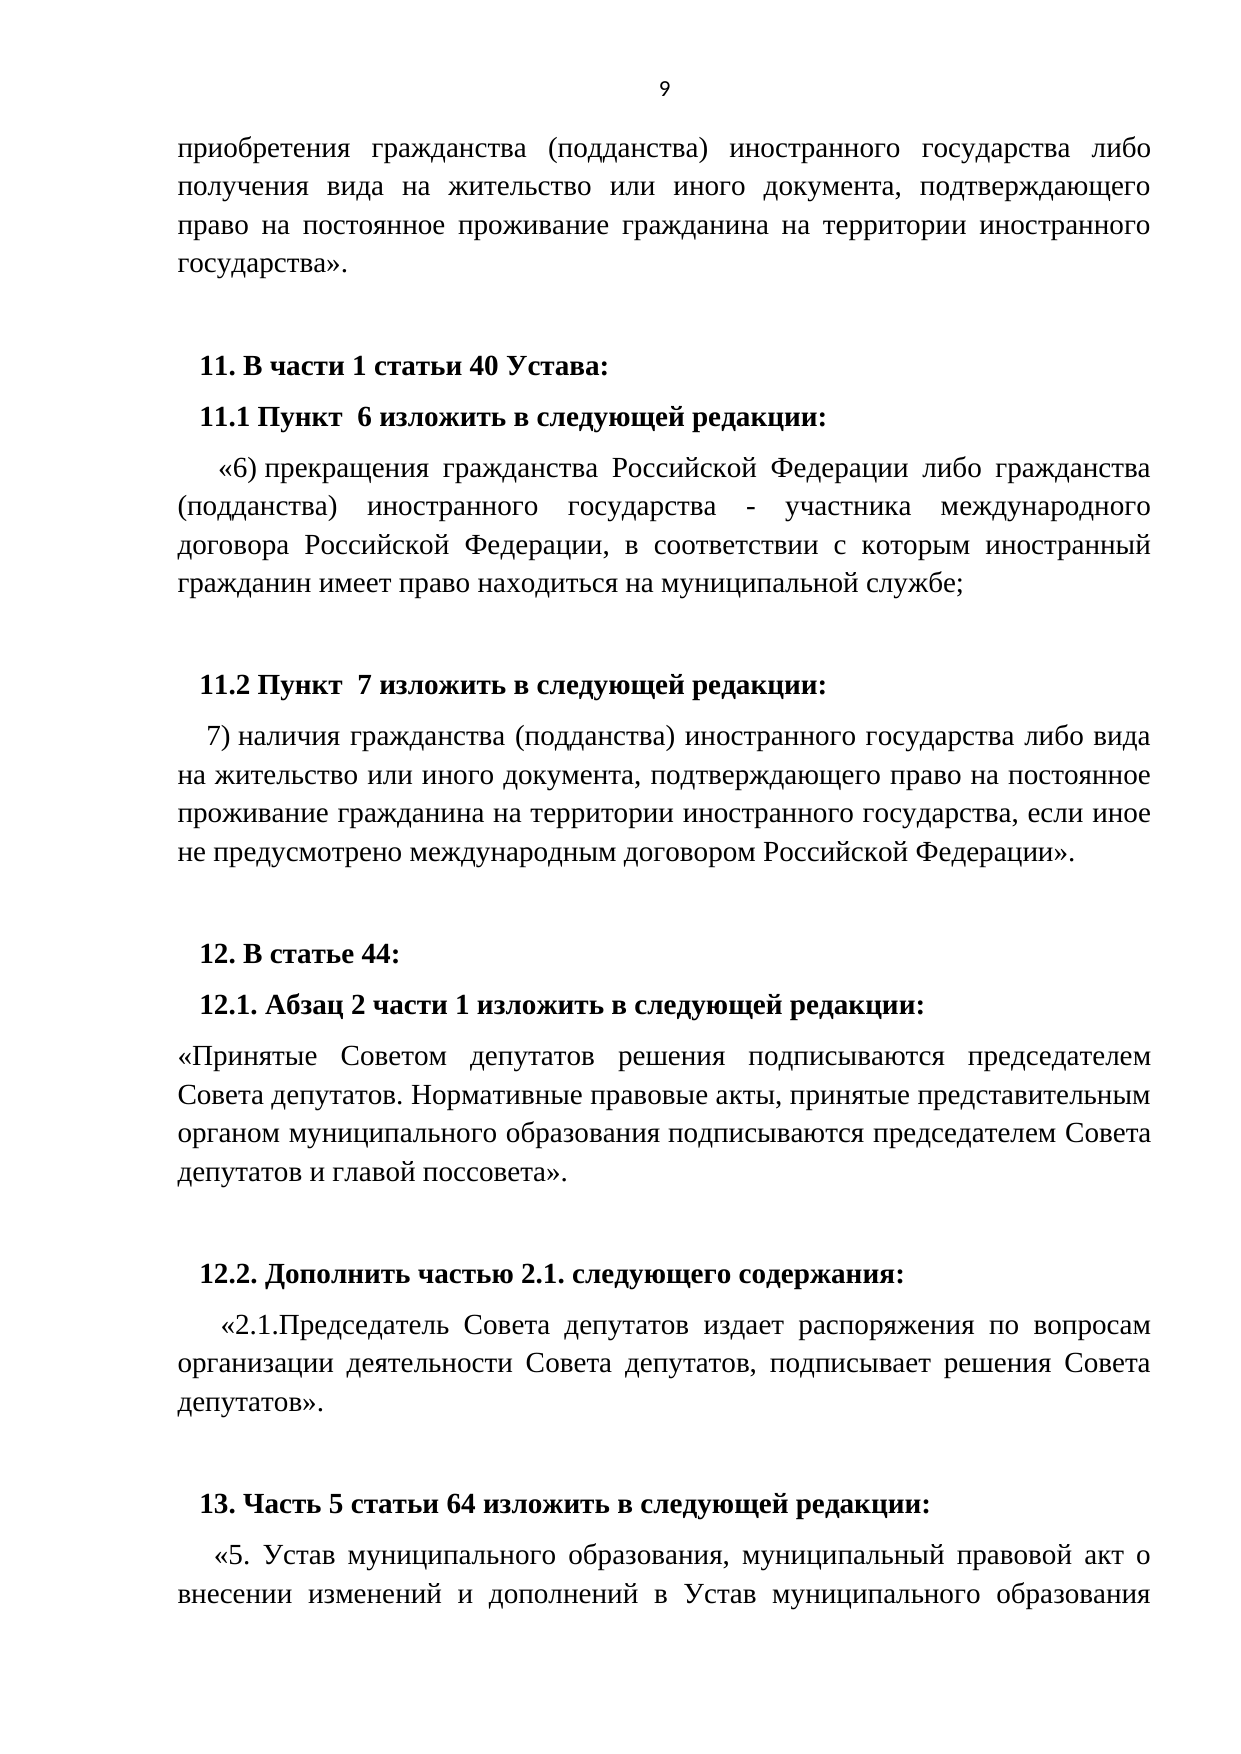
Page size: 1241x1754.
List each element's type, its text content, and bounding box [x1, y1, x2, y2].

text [177, 1537, 1152, 1609]
text 12. В статье 44: [177, 936, 1152, 970]
text 11. В части 1 статьи 40 Устава: [177, 348, 1152, 381]
text 13. Часть 5 статьи 64 изложить в следующей редакции: [177, 1486, 1152, 1520]
text 12.1. Абзац 2 части 1 изложить в следующей редакции: [177, 987, 1152, 1021]
text 12.2. Дополнить частью 2.1. следующего содержания: [177, 1256, 1152, 1289]
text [177, 130, 1152, 279]
text 11.1 Пункт 6 изложить в следующей редакции: [177, 399, 1152, 432]
text 11.2 Пункт 7 изложить в следующей редакции: [177, 667, 1152, 701]
text 7) наличия гражданства (подданства) иностранного государства либо вида на жительство или иного документа, подтверждающего право на постоянное проживание гражданина на территории иностранного государства, если иное не предусмотрено международным договором Российской Федерации». [177, 718, 1152, 868]
text «6) прекращения гражданства Российской Федерации либо гражданства (подданства) иностранного государства - участника международного договора Российской Федерации, в соответствии с которым иностранный гражданин имеет право находиться на муниципальной службе; [177, 450, 1152, 599]
text «Принятые Советом депутатов решения подписываются председателем Совета депутатов. Нормативные правовые акты, принятые представительным органом муниципального образования подписываются председателем Совета депутатов и главой поссовета». [177, 1038, 1152, 1187]
text «2.1.Председатель Совета депутатов издает распоряжения по вопросам организации деятельности Совета депутатов, подписывает решения Совета депутатов». [177, 1307, 1152, 1418]
